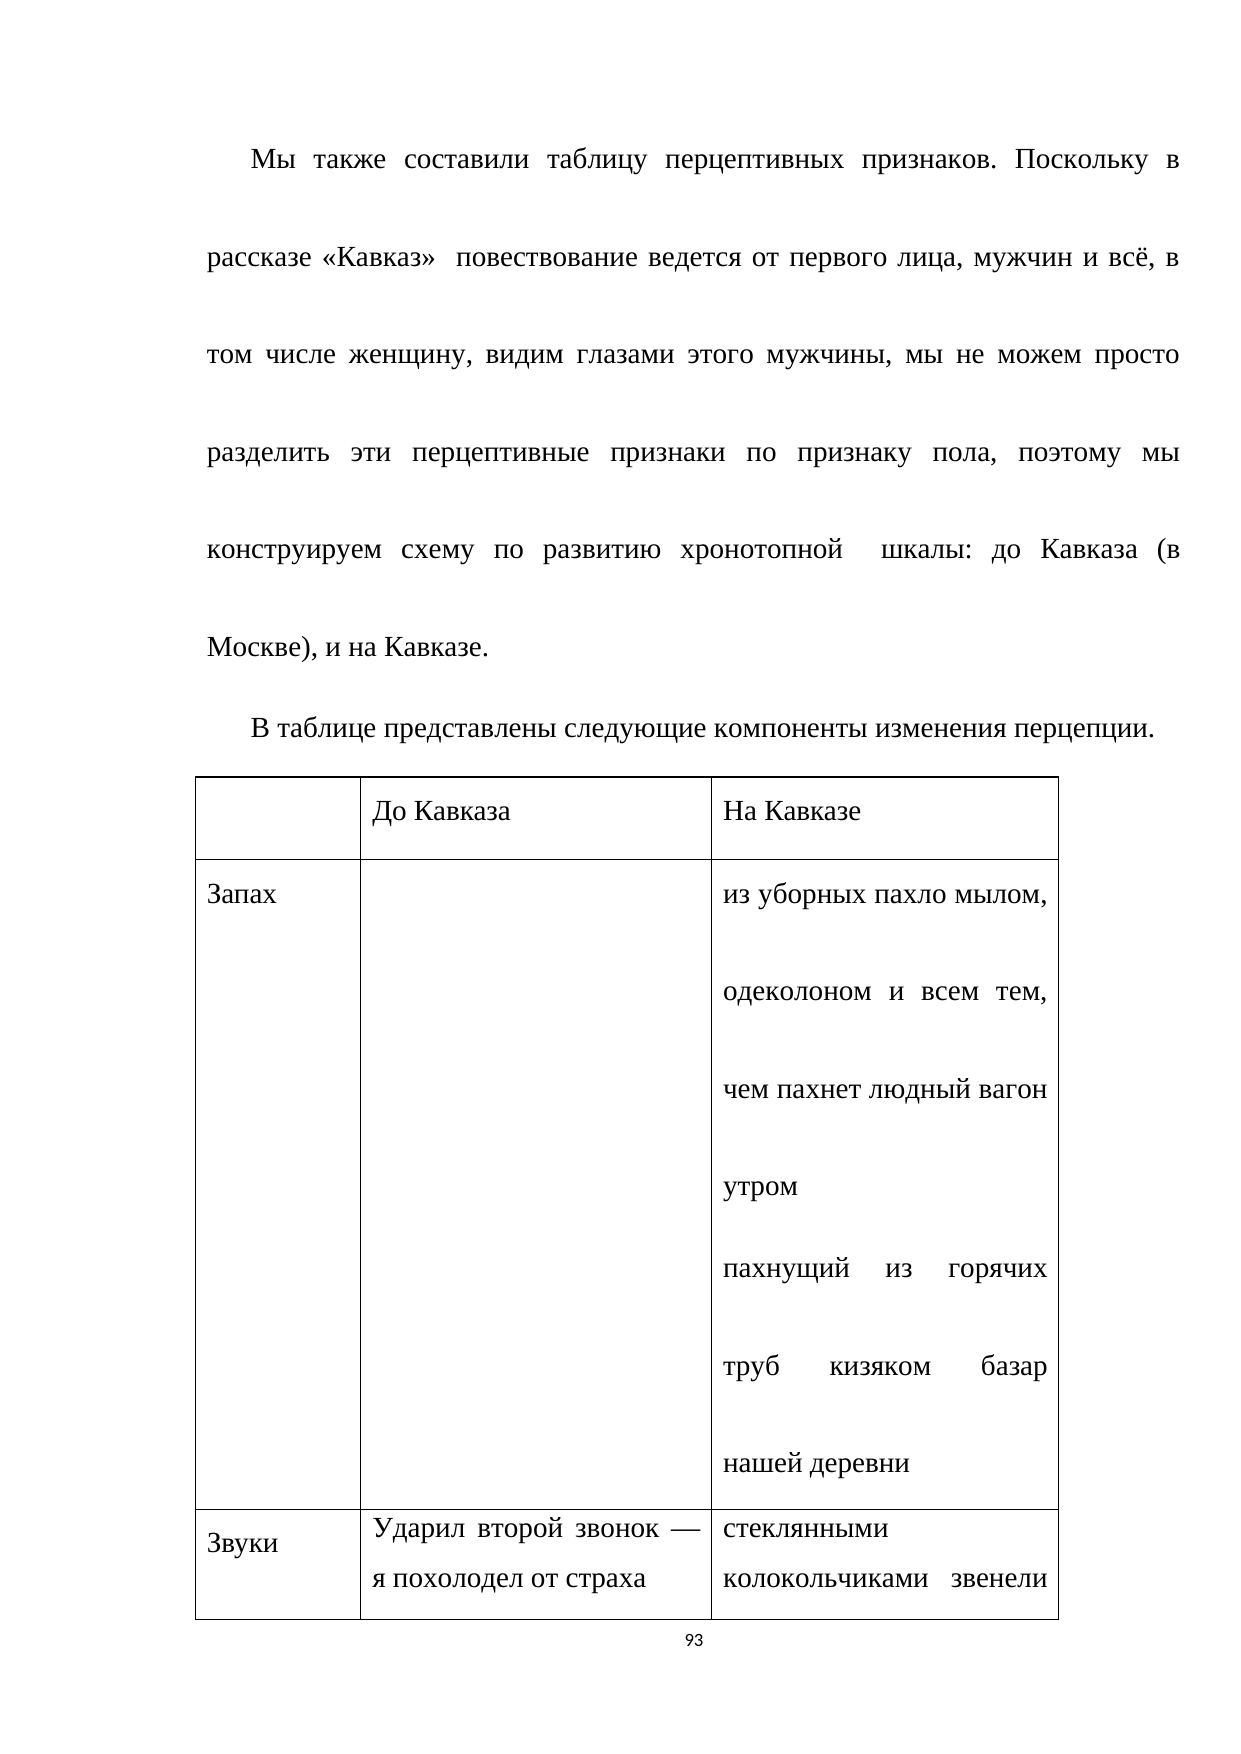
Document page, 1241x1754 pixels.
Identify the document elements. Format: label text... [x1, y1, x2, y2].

table_header [196, 778, 360, 859]
table_cell Звуки [196, 1510, 360, 1619]
table_header До Кавказа [361, 778, 711, 859]
table_cell из уборных пахло мылом, одеколоном и всем тем, чем пахнет людный вагон утром пахнущий из горячих труб кизяком базар нашей деревни [712, 860, 1058, 1509]
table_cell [361, 1510, 711, 1619]
table_cell Запах [196, 860, 360, 1509]
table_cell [712, 1510, 1058, 1619]
text Мы также составили таблицу перцептивных признаков. Поскольку в рассказе «Кавказ» повествование ведется от первого лица, мужчин и всё, в том числе женщину, видим глазами этого мужчины, мы не можем просто разделить эти перцептивные признаки по признаку пола, поэтому мы конструируем схему по развитию хронотопной шкалы: до Кавказа (в Москве), и на Кавказе. [207, 125, 1181, 678]
table_cell [361, 860, 711, 1509]
text В таблице представлены следующие компоненты изменения перцепции. [207, 695, 1181, 760]
table_header На Кавказе [712, 778, 1058, 859]
